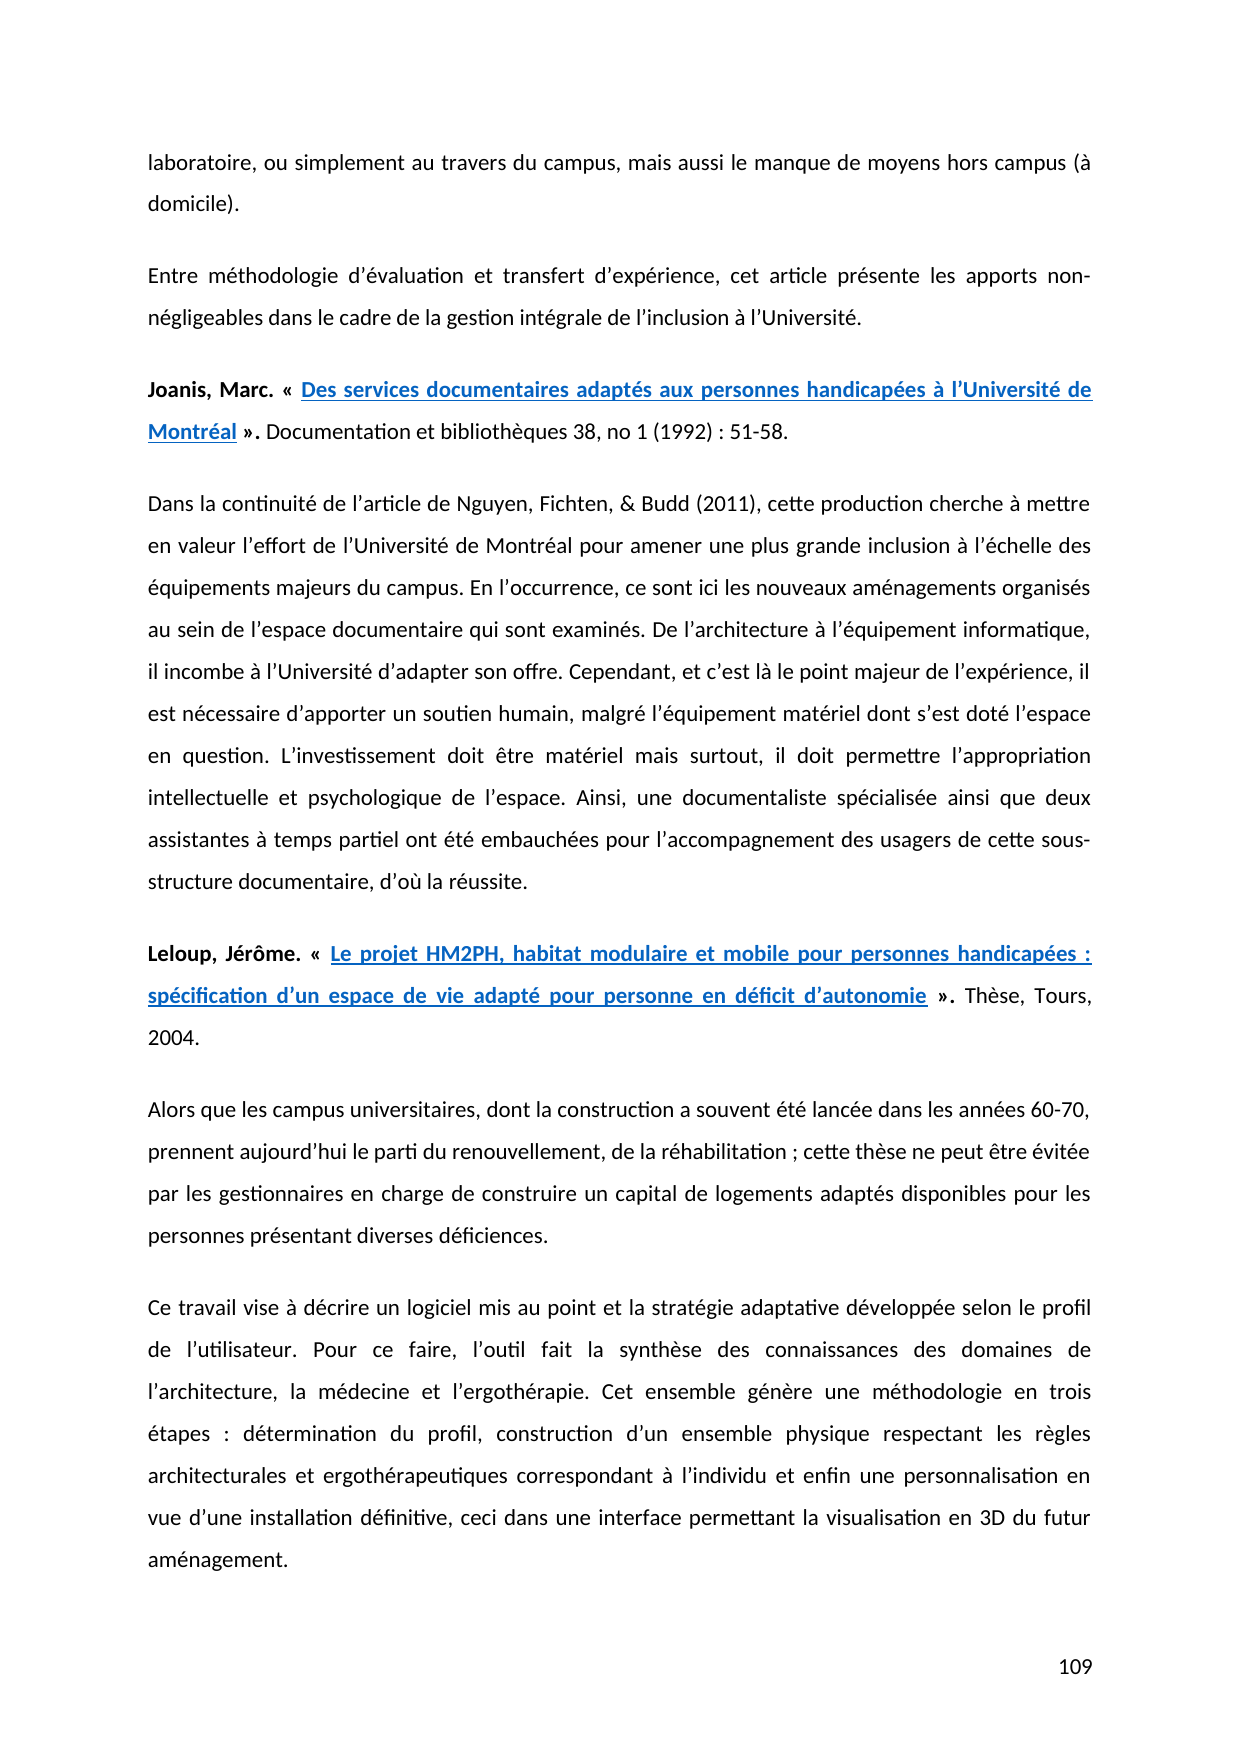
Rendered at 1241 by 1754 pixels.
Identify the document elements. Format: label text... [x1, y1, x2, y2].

text Entre méthodologie d’évaluation et transfert d’expérience, cet article présente les apports non-négligeables dans le cadre de la gestion intégrale de l’inclusion à l’Université. [148, 262, 1093, 332]
text Joanis, Marc. « Des services documentaires adaptés aux personnes handicapées à l’Université de Montréal ». Documentation et bibliothèques 38, no 1 (1992) : 51-58. [148, 376, 1093, 446]
text Leloup, Jérôme. « Le projet HM2PH, habitat modulaire et mobile pour personnes handicapées : spécification d’un espace de vie adapté pour personne en déficit d’autonomie ». Thèse, Tours, 2004. [148, 939, 1093, 1051]
text Ce travail vise à décrire un logiciel mis au point et la stratégie adaptative développée selon le profil de l’utilisateur. Pour ce faire, l’outil fait la synthèse des connaissances des domaines de l’architecture, la médecine et l’ergothérapie. Cet ensemble génère une méthodologie en trois étapes : détermination du profil, construction d’un ensemble physique respectant les règles architecturales et ergothérapeutiques correspondant à l’individu et enfin une personnalisation en vue d’une installation définitive, ceci dans une interface permettant la visualisation en 3D du futur aménagement. [148, 1293, 1093, 1573]
text Dans la continuité de l’article de Nguyen, Fichten, & Budd (2011), cette production cherche à mettre en valeur l’effort de l’Université de Montréal pour amener une plus grande inclusion à l’échelle des équipements majeurs du campus. En l’occurrence, ce sont ici les nouveaux aménagements organisés au sein de l’espace documentaire qui sont examinés. De l’architecture à l’équipement informatique, il incombe à l’Université d’adapter son offre. Cependant, et c’est là le point majeur de l’expérience, il est nécessaire d’apporter un soutien humain, malgré l’équipement matériel dont s’est doté l’espace en question. L’investissement doit être matériel mais surtout, il doit permettre l’appropriation intellectuelle et psychologique de l’espace. Ainsi, une documentaliste spécialisée ainsi que deux assistantes à temps partiel ont été embauchées pour l’accompagnement des usagers de cette sous-structure documentaire, d’où la réussite. [148, 489, 1093, 895]
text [148, 148, 1093, 218]
text Alors que les campus universitaires, dont la construction a souvent été lancée dans les années 60-70, prennent aujourd’hui le parti du renouvellement, de la réhabilitation ; cette thèse ne peut être évitée par les gestionnaires en charge de construire un capital de logements adaptés disponibles pour les personnes présentant diverses déficiences. [148, 1095, 1093, 1249]
